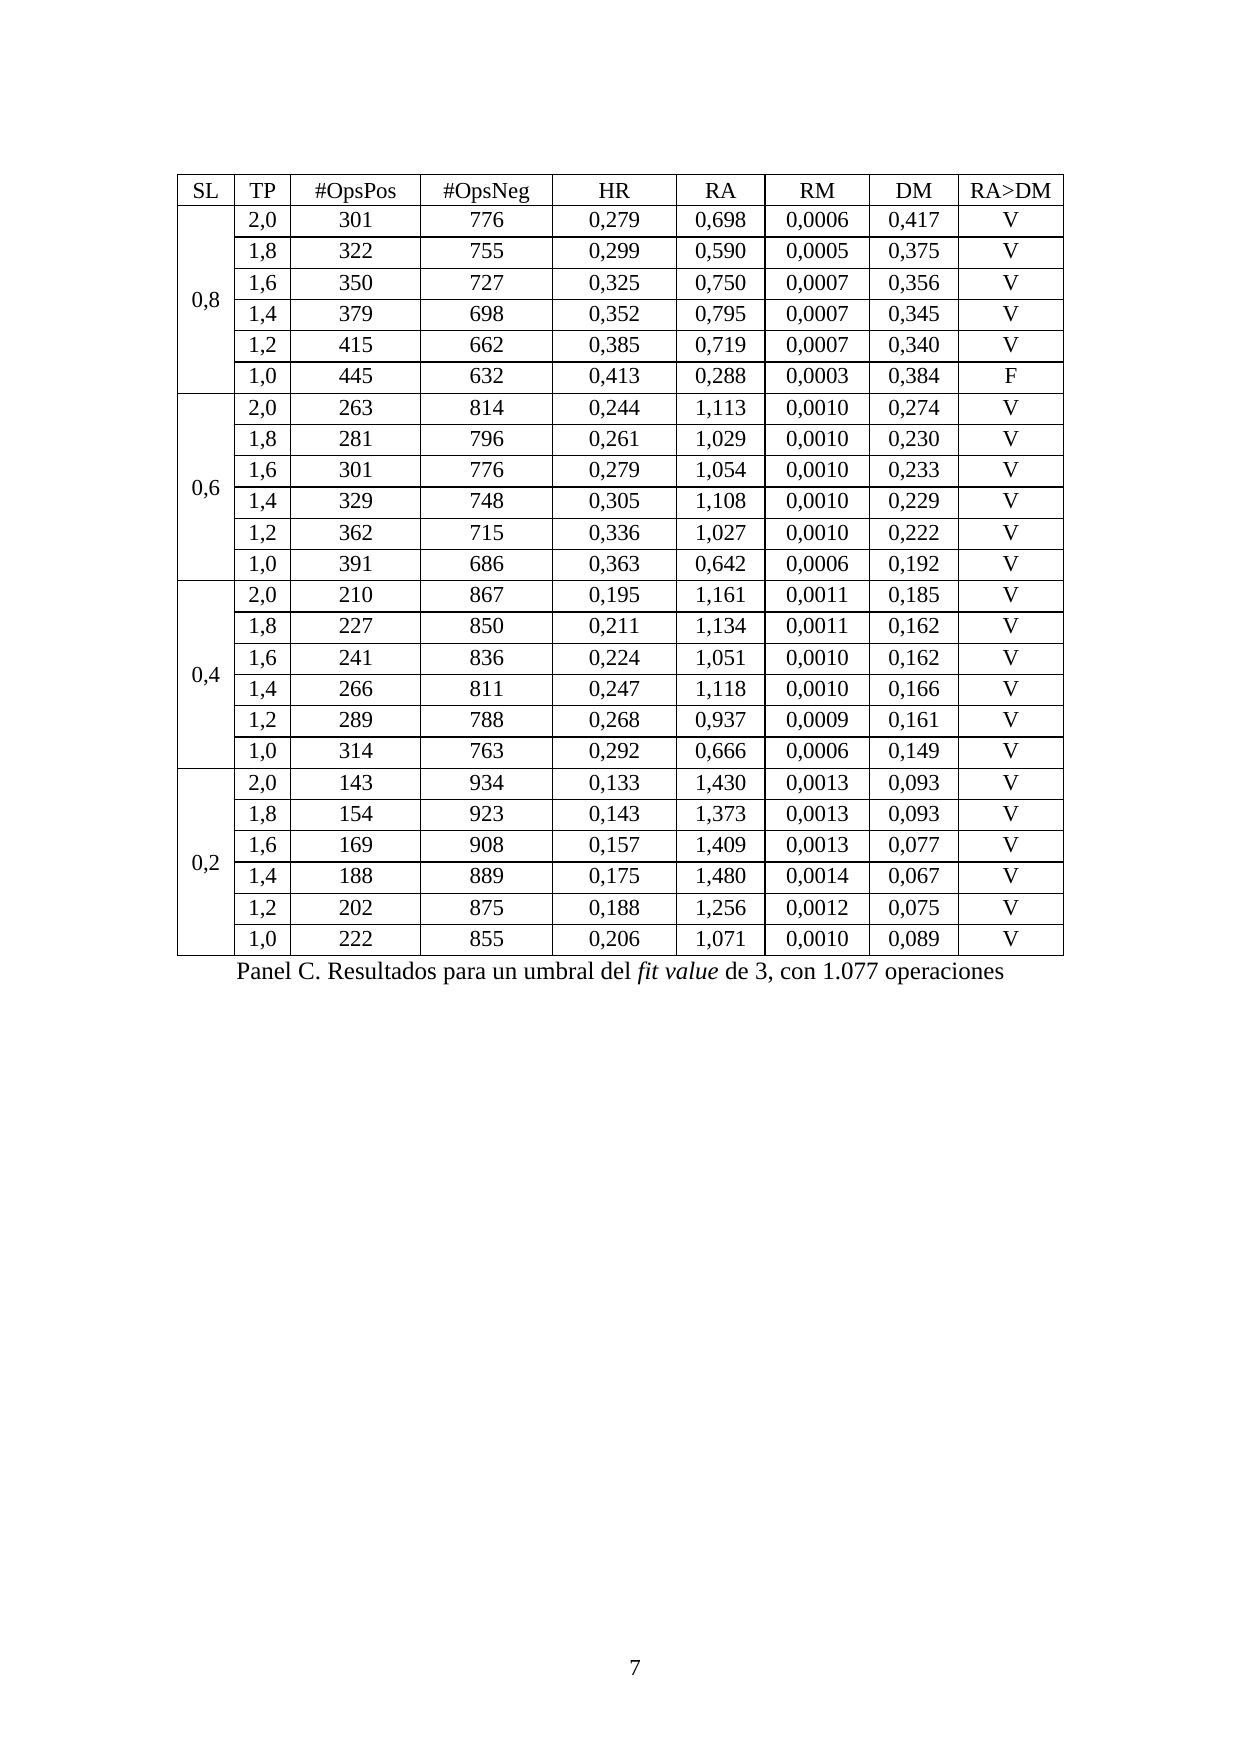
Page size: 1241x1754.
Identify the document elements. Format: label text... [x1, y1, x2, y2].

table_cell 1,0 [235, 925, 290, 955]
table_cell 0,0006 [766, 738, 869, 768]
table_cell V [959, 519, 1063, 549]
table_cell 0,750 [677, 269, 764, 299]
table_cell 0,384 [870, 363, 958, 393]
table_cell 0,233 [870, 456, 958, 486]
table_cell 0,274 [870, 394, 958, 424]
table_cell 301 [291, 456, 420, 486]
table_cell 0,0007 [766, 331, 869, 361]
table_cell 0,279 [553, 206, 676, 236]
table_cell V [959, 769, 1063, 799]
table_cell V [959, 456, 1063, 486]
table_cell 662 [421, 331, 552, 361]
table_cell 1,6 [235, 456, 290, 486]
table_cell 0,6 [178, 394, 234, 580]
table_cell 686 [421, 550, 552, 580]
table_cell 0,077 [870, 831, 958, 861]
table_cell 0,230 [870, 425, 958, 455]
table_cell 0,0010 [766, 675, 869, 705]
table_cell 1,430 [677, 769, 764, 799]
table_cell 0,279 [553, 456, 676, 486]
table_cell 391 [291, 550, 420, 580]
table_cell 0,413 [553, 363, 676, 393]
table_header RM [766, 175, 869, 205]
table_cell 1,2 [235, 706, 290, 736]
table_cell 0,666 [677, 738, 764, 768]
table_cell 266 [291, 675, 420, 705]
table_cell V [959, 238, 1063, 268]
table_cell 0,0011 [766, 581, 869, 611]
table_cell V [959, 925, 1063, 955]
table_cell 0,0010 [766, 519, 869, 549]
table_cell 0,089 [870, 925, 958, 955]
table_cell 788 [421, 706, 552, 736]
table_cell 1,4 [235, 300, 290, 330]
table_cell 0,363 [553, 550, 676, 580]
table_header HR [553, 175, 676, 205]
table_cell 867 [421, 581, 552, 611]
table_cell 0,149 [870, 738, 958, 768]
table_cell 0,247 [553, 675, 676, 705]
table_cell V [959, 894, 1063, 924]
table_cell 0,093 [870, 769, 958, 799]
table_cell 0,206 [553, 925, 676, 955]
table_cell 0,143 [553, 800, 676, 830]
table_cell 1,2 [235, 331, 290, 361]
table_cell 0,698 [677, 206, 764, 236]
table_cell 934 [421, 769, 552, 799]
table_cell 1,029 [677, 425, 764, 455]
table_cell V [959, 269, 1063, 299]
table_cell 1,8 [235, 425, 290, 455]
table_cell 210 [291, 581, 420, 611]
text Panel C. Resultados para un umbral del fit value de 3, con 1.077 operaciones [177, 956, 1063, 985]
table_cell 143 [291, 769, 420, 799]
table_cell 0,795 [677, 300, 764, 330]
table_cell 0,157 [553, 831, 676, 861]
table_cell 1,108 [677, 488, 764, 518]
table_cell 0,0012 [766, 894, 869, 924]
table_cell 0,356 [870, 269, 958, 299]
table_cell 154 [291, 800, 420, 830]
table_cell 1,480 [677, 863, 764, 893]
table_cell 1,118 [677, 675, 764, 705]
table_cell 0,0011 [766, 613, 869, 643]
table_cell 2,0 [235, 769, 290, 799]
table_cell 0,0010 [766, 925, 869, 955]
table_cell 0,0013 [766, 831, 869, 861]
table_cell 0,0005 [766, 238, 869, 268]
table_cell 0,0003 [766, 363, 869, 393]
table_cell 0,0013 [766, 800, 869, 830]
table_cell 415 [291, 331, 420, 361]
table_cell 855 [421, 925, 552, 955]
table_cell 1,054 [677, 456, 764, 486]
table_header #OpsPos [291, 175, 420, 205]
table_cell 0,375 [870, 238, 958, 268]
table_cell V [959, 613, 1063, 643]
table_cell 0,0010 [766, 425, 869, 455]
table_cell 0,0007 [766, 300, 869, 330]
table_cell V [959, 206, 1063, 236]
table_cell 0,8 [178, 206, 234, 393]
table_cell 188 [291, 863, 420, 893]
table_cell 889 [421, 863, 552, 893]
table_cell 698 [421, 300, 552, 330]
table_cell F [959, 363, 1063, 393]
table_cell 0,188 [553, 894, 676, 924]
table_cell V [959, 831, 1063, 861]
table_cell 0,0006 [766, 206, 869, 236]
table_cell 0,067 [870, 863, 958, 893]
table_cell 0,937 [677, 706, 764, 736]
table_cell 0,385 [553, 331, 676, 361]
table_cell 850 [421, 613, 552, 643]
table_cell 0,093 [870, 800, 958, 830]
table_cell V [959, 644, 1063, 674]
table_cell 0,0006 [766, 550, 869, 580]
table_cell 1,0 [235, 738, 290, 768]
table_cell 632 [421, 363, 552, 393]
table_cell 1,8 [235, 613, 290, 643]
table_cell 0,299 [553, 238, 676, 268]
table_cell 1,6 [235, 831, 290, 861]
table_cell 755 [421, 238, 552, 268]
table_cell 0,244 [553, 394, 676, 424]
table_cell 0,292 [553, 738, 676, 768]
table_cell 1,051 [677, 644, 764, 674]
table_cell 0,0010 [766, 394, 869, 424]
table_cell 0,305 [553, 488, 676, 518]
table_cell 748 [421, 488, 552, 518]
table_cell 814 [421, 394, 552, 424]
table_cell 0,162 [870, 644, 958, 674]
table_cell 1,2 [235, 894, 290, 924]
table_cell 1,409 [677, 831, 764, 861]
table_cell 1,2 [235, 519, 290, 549]
table_cell 0,166 [870, 675, 958, 705]
table_cell 776 [421, 206, 552, 236]
table_cell 322 [291, 238, 420, 268]
table_cell 227 [291, 613, 420, 643]
table_cell V [959, 706, 1063, 736]
table_cell 263 [291, 394, 420, 424]
table_cell V [959, 738, 1063, 768]
table_cell 0,340 [870, 331, 958, 361]
table_cell 1,4 [235, 675, 290, 705]
table_header RA [677, 175, 764, 205]
table_cell 0,0007 [766, 269, 869, 299]
table_cell 0,642 [677, 550, 764, 580]
table_cell 727 [421, 269, 552, 299]
table_cell 1,071 [677, 925, 764, 955]
table_cell V [959, 675, 1063, 705]
table_cell 0,325 [553, 269, 676, 299]
table_cell 0,417 [870, 206, 958, 236]
table_cell V [959, 550, 1063, 580]
table_cell V [959, 425, 1063, 455]
table_cell 289 [291, 706, 420, 736]
table_cell 0,261 [553, 425, 676, 455]
table_cell 0,288 [677, 363, 764, 393]
table_cell 836 [421, 644, 552, 674]
table_cell 0,185 [870, 581, 958, 611]
table_cell 2,0 [235, 394, 290, 424]
table_cell 776 [421, 456, 552, 486]
table_cell 1,161 [677, 581, 764, 611]
table_cell 0,224 [553, 644, 676, 674]
table_cell 0,0010 [766, 488, 869, 518]
table_cell 2,0 [235, 206, 290, 236]
table_cell 0,161 [870, 706, 958, 736]
table_cell 0,336 [553, 519, 676, 549]
table_cell 0,192 [870, 550, 958, 580]
table_header SL [178, 175, 234, 205]
table_cell 1,256 [677, 894, 764, 924]
table_cell 169 [291, 831, 420, 861]
table_cell 1,4 [235, 863, 290, 893]
table_cell 2,0 [235, 581, 290, 611]
table_cell 0,4 [178, 581, 234, 768]
table_cell 1,4 [235, 488, 290, 518]
table_cell 0,195 [553, 581, 676, 611]
table_cell 329 [291, 488, 420, 518]
table_cell 1,027 [677, 519, 764, 549]
table_cell V [959, 300, 1063, 330]
table_cell 241 [291, 644, 420, 674]
table_cell 0,162 [870, 613, 958, 643]
table_cell V [959, 800, 1063, 830]
table_cell 0,0013 [766, 769, 869, 799]
table_cell 796 [421, 425, 552, 455]
table_cell 0,0009 [766, 706, 869, 736]
table_cell V [959, 394, 1063, 424]
table_cell 1,6 [235, 269, 290, 299]
table_cell 362 [291, 519, 420, 549]
table_cell 222 [291, 925, 420, 955]
table_cell 0,352 [553, 300, 676, 330]
table_cell 0,211 [553, 613, 676, 643]
table_cell 1,8 [235, 800, 290, 830]
table_cell 1,113 [677, 394, 764, 424]
table_cell 0,0010 [766, 644, 869, 674]
table_cell 0,0010 [766, 456, 869, 486]
table_cell 1,6 [235, 644, 290, 674]
table_cell 1,134 [677, 613, 764, 643]
table_cell 0,222 [870, 519, 958, 549]
table_cell 0,133 [553, 769, 676, 799]
table_cell 0,2 [178, 769, 234, 955]
table_header RA>DM [959, 175, 1063, 205]
table_cell 763 [421, 738, 552, 768]
table_cell 0,268 [553, 706, 676, 736]
table_cell 379 [291, 300, 420, 330]
table_cell 715 [421, 519, 552, 549]
table_cell 350 [291, 269, 420, 299]
table_cell 1,373 [677, 800, 764, 830]
table_cell 445 [291, 363, 420, 393]
table_cell 0,345 [870, 300, 958, 330]
table_cell 0,229 [870, 488, 958, 518]
table_cell 0,0014 [766, 863, 869, 893]
table_cell 301 [291, 206, 420, 236]
table_header #OpsNeg [421, 175, 552, 205]
table_cell V [959, 863, 1063, 893]
table_cell 1,8 [235, 238, 290, 268]
table_cell 0,075 [870, 894, 958, 924]
table_cell 923 [421, 800, 552, 830]
table_cell 1,0 [235, 363, 290, 393]
table_cell 875 [421, 894, 552, 924]
table_cell 281 [291, 425, 420, 455]
table_cell 811 [421, 675, 552, 705]
table_cell 0,175 [553, 863, 676, 893]
table_header DM [870, 175, 958, 205]
table_cell V [959, 331, 1063, 361]
table_cell 908 [421, 831, 552, 861]
table_cell 0,590 [677, 238, 764, 268]
table_cell 202 [291, 894, 420, 924]
table_cell 0,719 [677, 331, 764, 361]
table_header TP [235, 175, 290, 205]
table_cell V [959, 488, 1063, 518]
table_cell 314 [291, 738, 420, 768]
table_cell 1,0 [235, 550, 290, 580]
table_cell V [959, 581, 1063, 611]
